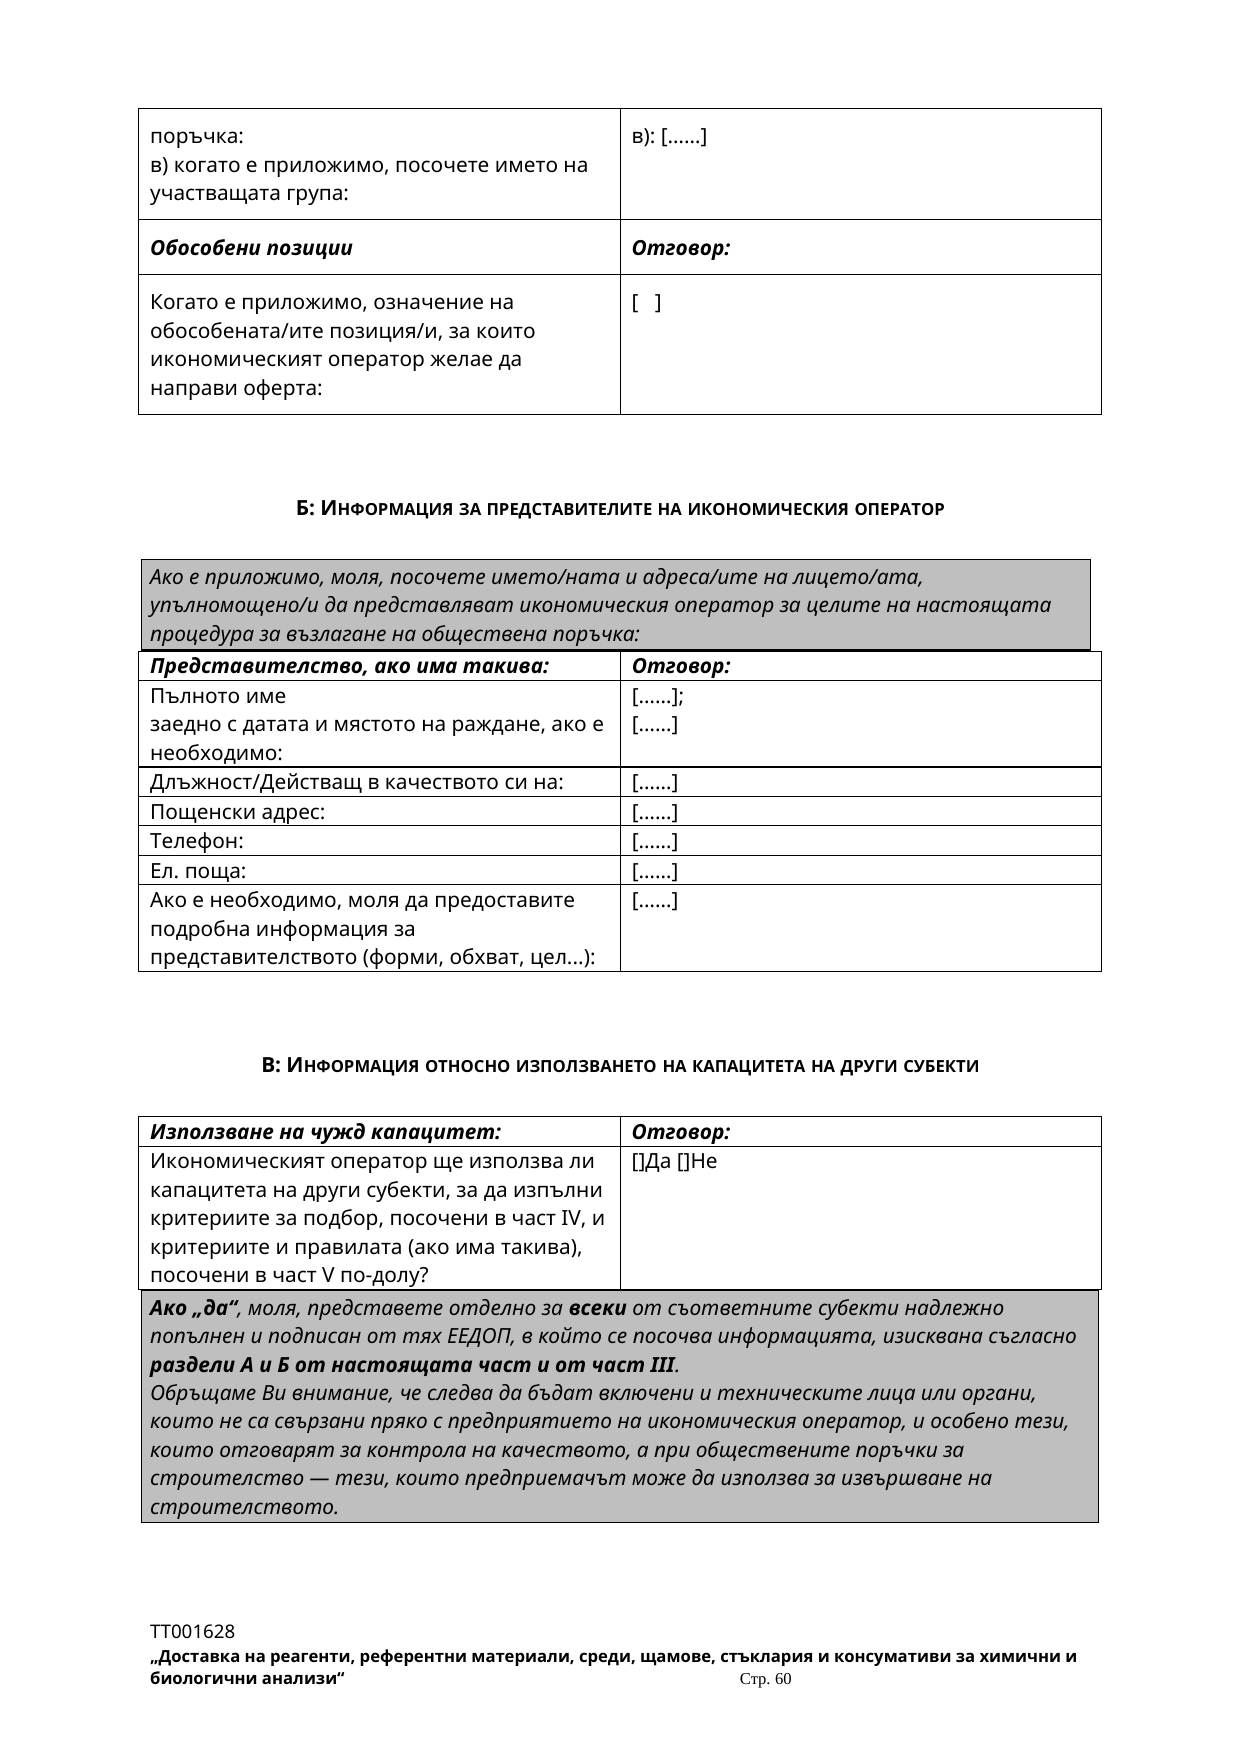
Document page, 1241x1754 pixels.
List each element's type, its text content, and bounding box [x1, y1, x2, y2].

table_cell [……]; [……] [621, 681, 1101, 766]
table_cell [139, 109, 620, 219]
title В: Информация относно използването на капацитета на други субекти [150, 1050, 1090, 1078]
table_header Отговор: [621, 1117, 1101, 1146]
table_cell Пощенски адрес: [139, 797, 620, 825]
table_header Представителство, ако има такива: [139, 652, 620, 680]
table_header Използване на чужд капацитет: [139, 1117, 620, 1146]
table_cell [……] [621, 826, 1101, 855]
table_header Отговор: [621, 652, 1101, 680]
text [142, 1291, 1098, 1522]
table_cell Обособени позиции [139, 220, 620, 274]
table_cell Телефон: [139, 826, 620, 855]
table_cell [ ] [621, 275, 1101, 413]
table_cell []Да []Не [621, 1147, 1101, 1289]
table_cell [……] [621, 797, 1101, 825]
table_cell Когато е приложимо, означение на обособената/ите позиция/и, за които икономическият оператор желае да направи оферта: [139, 275, 620, 413]
table_cell [……] [621, 885, 1101, 971]
title Б: Информация за представителите на икономическия оператор [150, 493, 1090, 521]
table_cell Длъжност/Действащ в качеството си на: [139, 768, 620, 796]
table_cell Ако е необходимо, моля да предоставите подробна информация за представителството (форми, обхват, цел...): [139, 885, 620, 971]
text Ако е приложимо, моля, посочете името/ната и адреса/ите на лицето/ата, упълномощено/и да представляват икономическия оператор за целите на настоящата процедура за възлагане на обществена поръчка: [142, 560, 1090, 649]
table_cell Пълното име заедно с датата и мястото на раждане, ако е необходимо: [139, 681, 620, 766]
table_cell Икономическият оператор ще използва ли капацитета на други субекти, за да изпълни критериите за подбор, посочени в част IV, и критериите и правилата (ако има такива), посочени в част V по-долу? [139, 1147, 620, 1289]
table_cell Ел. поща: [139, 856, 620, 884]
table_cell [……] [621, 768, 1101, 796]
table_cell Отговор: [621, 220, 1101, 274]
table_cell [621, 109, 1101, 219]
table_cell [……] [621, 856, 1101, 884]
